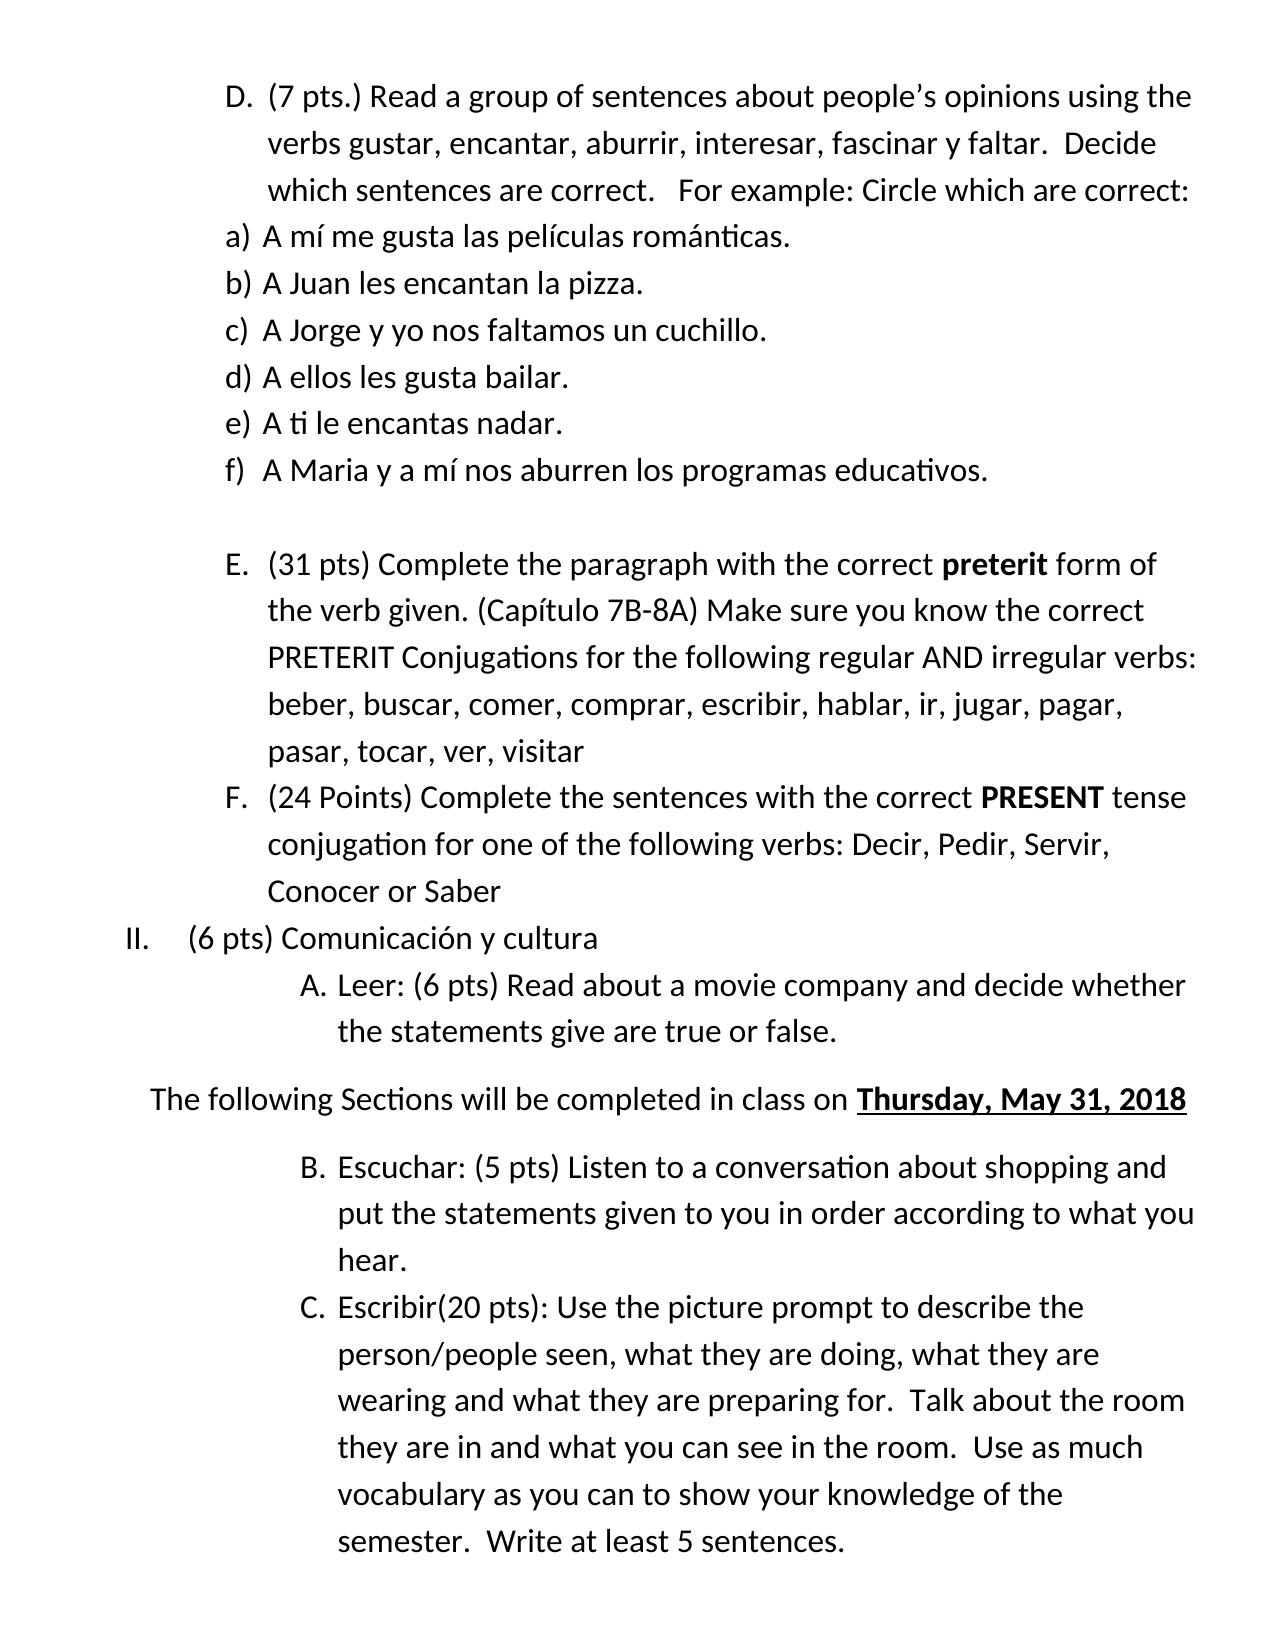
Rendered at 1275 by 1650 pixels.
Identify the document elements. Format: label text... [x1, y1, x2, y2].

list A Jorge y yo nos faltamos un cuchillo. [225, 309, 1200, 349]
list Escuchar: (5 pts) Listen to a conversation about shopping and put the statements given to you in order according to what you hear. [300, 1146, 1200, 1280]
list A ellos les gusta bailar. [225, 356, 1200, 396]
list A ti le encantas nadar. [225, 402, 1200, 443]
list (7 pts.) Read a group of sentences about people’s opinions using the verbs gustar, encantar, aburrir, interesar, fascinar y faltar. Decide which sentences are correct. For example: Circle which are correct: [225, 75, 1200, 209]
list (24 Points) Complete the sentences with the correct PRESENT tense conjugation for one of the following verbs: Decir, Pedir, Servir, Conocer or Saber [225, 777, 1200, 911]
list A Juan les encantan la pizza. [225, 262, 1200, 303]
list Escribir(20 pts): Use the picture prompt to describe the person/people seen, what they are doing, what they are wearing and what they are preparing for. Talk about the room they are in and what you can see in the room. Use as much vocabulary as you can to show your knowledge of the semester. Write at least 5 sentences. [300, 1286, 1200, 1561]
list (31 pts) Complete the paragraph with the correct preterit form of the verb given. (Capítulo 7B-8A) Make sure you know the correct PRETERIT Conjugations for the following regular AND irregular verbs: beber, buscar, comer, comprar, escribir, hablar, ir, jugar, pagar, pasar, tocar, ver, visitar [225, 543, 1200, 771]
list (6 pts) Comunicación y cultura [150, 917, 1200, 958]
text The following Sections will be completed in class on Thursday, May 31, 2018 [150, 1078, 1200, 1119]
list A Maria y a mí nos aburren los programas educativos. [225, 449, 1200, 490]
list Leer: (6 pts) Read about a movie company and decide whether the statements give are true or false. [300, 964, 1200, 1051]
list A mí me gusta las películas románticas. [225, 215, 1200, 256]
